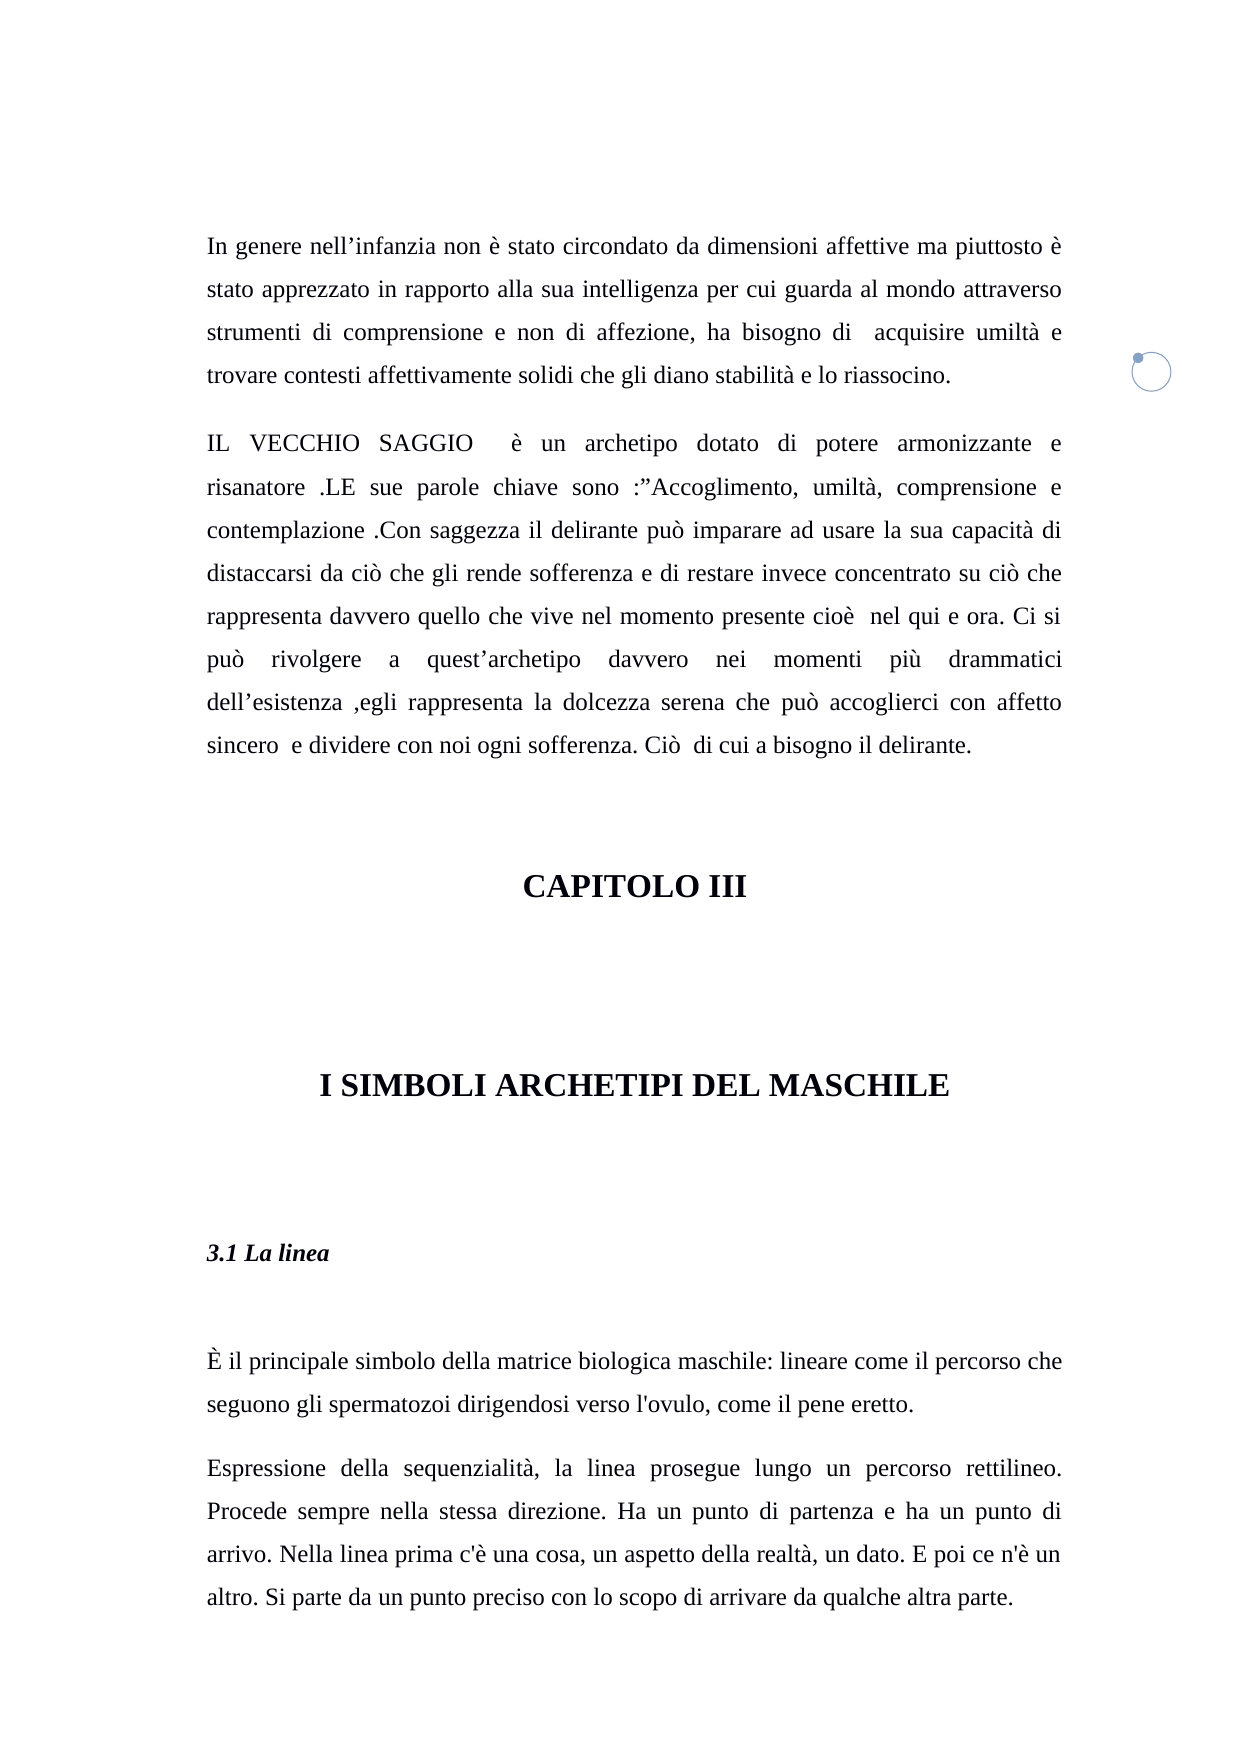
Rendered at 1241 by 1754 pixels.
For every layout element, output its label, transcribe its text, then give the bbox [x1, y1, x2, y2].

text È il principale simbolo della matrice biologica maschile: lineare come il percorso che seguono gli spermatozoi dirigendosi verso l'ovulo, come il pene eretto. [207, 1346, 1063, 1418]
text 3.1 La linea [207, 1238, 1063, 1267]
text Espressione della sequenzialità, la linea prosegue lungo un percorso rettilineo. Procede sempre nella stessa direzione. Ha un punto di partenza e ha un punto di arrivo. Nella linea prima c'è una cosa, un aspetto della realtà, un dato. E poi ce n'è un altro. Si parte da un punto preciso con lo scopo di arrivare da qualche altra parte. [207, 1453, 1063, 1611]
text I SIMBOLI ARCHETIPI DEL MASCHILE [207, 1066, 1063, 1104]
subtitle CAPITOLO III [207, 867, 1063, 905]
subtitle IL VECCHIO SAGGIO è un archetipo dotato di potere armonizzante e risanatore .LE sue parole chiave sono :”Accoglimento, umiltà, comprensione e contemplazione .Con saggezza il delirante può imparare ad usare la sua capacità di distaccarsi da ciò che gli rende sofferenza e di restare invece concentrato su ciò che rappresenta davvero quello che vive nel momento presente cioè nel qui e ora. Ci si può rivolgere a quest’archetipo davvero nei momenti più drammatici dell’esistenza ,egli rappresenta la dolcezza serena che può accoglierci con affetto sincero e dividere con noi ogni sofferenza. Ciò di cui a bisogno il delirante. [207, 428, 1063, 759]
subtitle In genere nell’infanzia non è stato circondato da dimensioni affettive ma piuttosto è stato apprezzato in rapporto alla sua intelligenza per cui guarda al mondo attraverso strumenti di comprensione e non di affezione, ha bisogno di acquisire umiltà e trovare contesti affettivamente solidi che gli diano stabilità e lo riassocino. [207, 231, 1063, 389]
